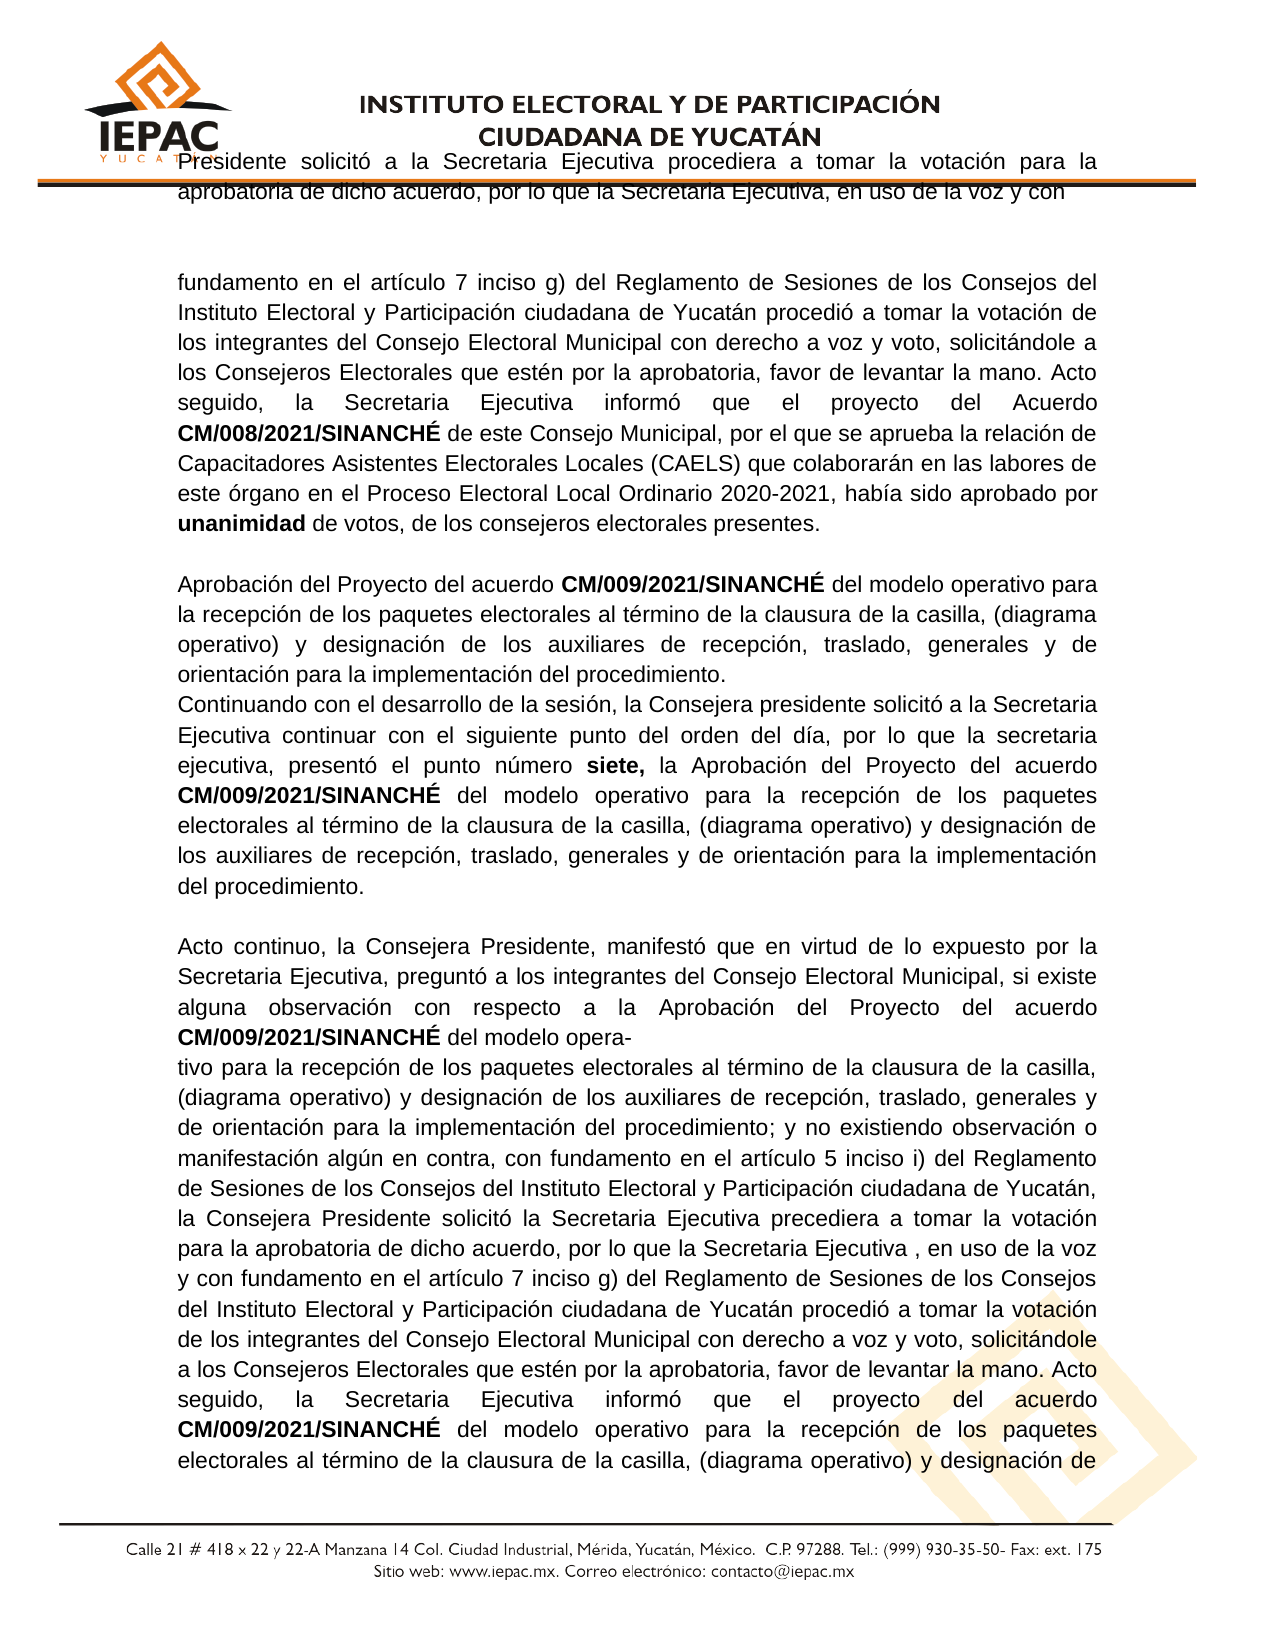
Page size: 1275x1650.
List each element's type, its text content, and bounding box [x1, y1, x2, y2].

text Acto continuo, la Consejera Presidente, manifestó que en virtud de lo expuesto por la Secretaria Ejecutiva, preguntó a los integrantes del Consejo Electoral Municipal, si existe alguna observación con respecto a la Aprobación del Proyecto del acuerdo CM/009/2021/SINANCHÉ del modelo opera- [177, 933, 1098, 1050]
text fundamento en el artículo 7 inciso g) del Reglamento de Sesiones de los Consejos del Instituto Electoral y Participación ciudadana de Yucatán procedió a tomar la votación de los integrantes del Consejo Electoral Municipal con derecho a voz y voto, solicitándole a los Consejeros Electorales que estén por la aprobatoria, favor de levantar la mano. Acto seguido, la Secretaria Ejecutiva informó que el proyecto del Acuerdo CM/008/2021/SINANCHÉ de este Consejo Municipal, por el que se aprueba la relación de Capacitadores Asistentes Electorales Locales (CAELS) que colaborarán en las labores de este órgano en el Proceso Electoral Local Ordinario 2020-2021, había sido aprobado por unanimidad de votos, de los consejeros electorales presentes. [177, 268, 1098, 536]
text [177, 1054, 1098, 1473]
picture [37, 41, 1198, 1580]
text Aprobación del Proyecto del acuerdo CM/009/2021/SINANCHÉ del modelo operativo para la recepción de los paquetes electorales al término de la clausura de la casilla, (diagrama operativo) y designación de los auxiliares de recepción, traslado, generales y de orientación para la implementación del procedimiento. [177, 571, 1098, 687]
text Continuando con el desarrollo de la sesión, la Consejera presidente solicitó a la Secretaria Ejecutiva continuar con el siguiente punto del orden del día, por lo que la secretaria ejecutiva, presentó el punto número siete, la Aprobación del Proyecto del acuerdo CM/009/2021/SINANCHÉ del modelo operativo para la recepción de los paquetes electorales al término de la clausura de la casilla, (diagrama operativo) y designación de los auxiliares de recepción, traslado, generales y de orientación para la implementación del procedimiento. [177, 691, 1098, 899]
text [177, 148, 1098, 204]
